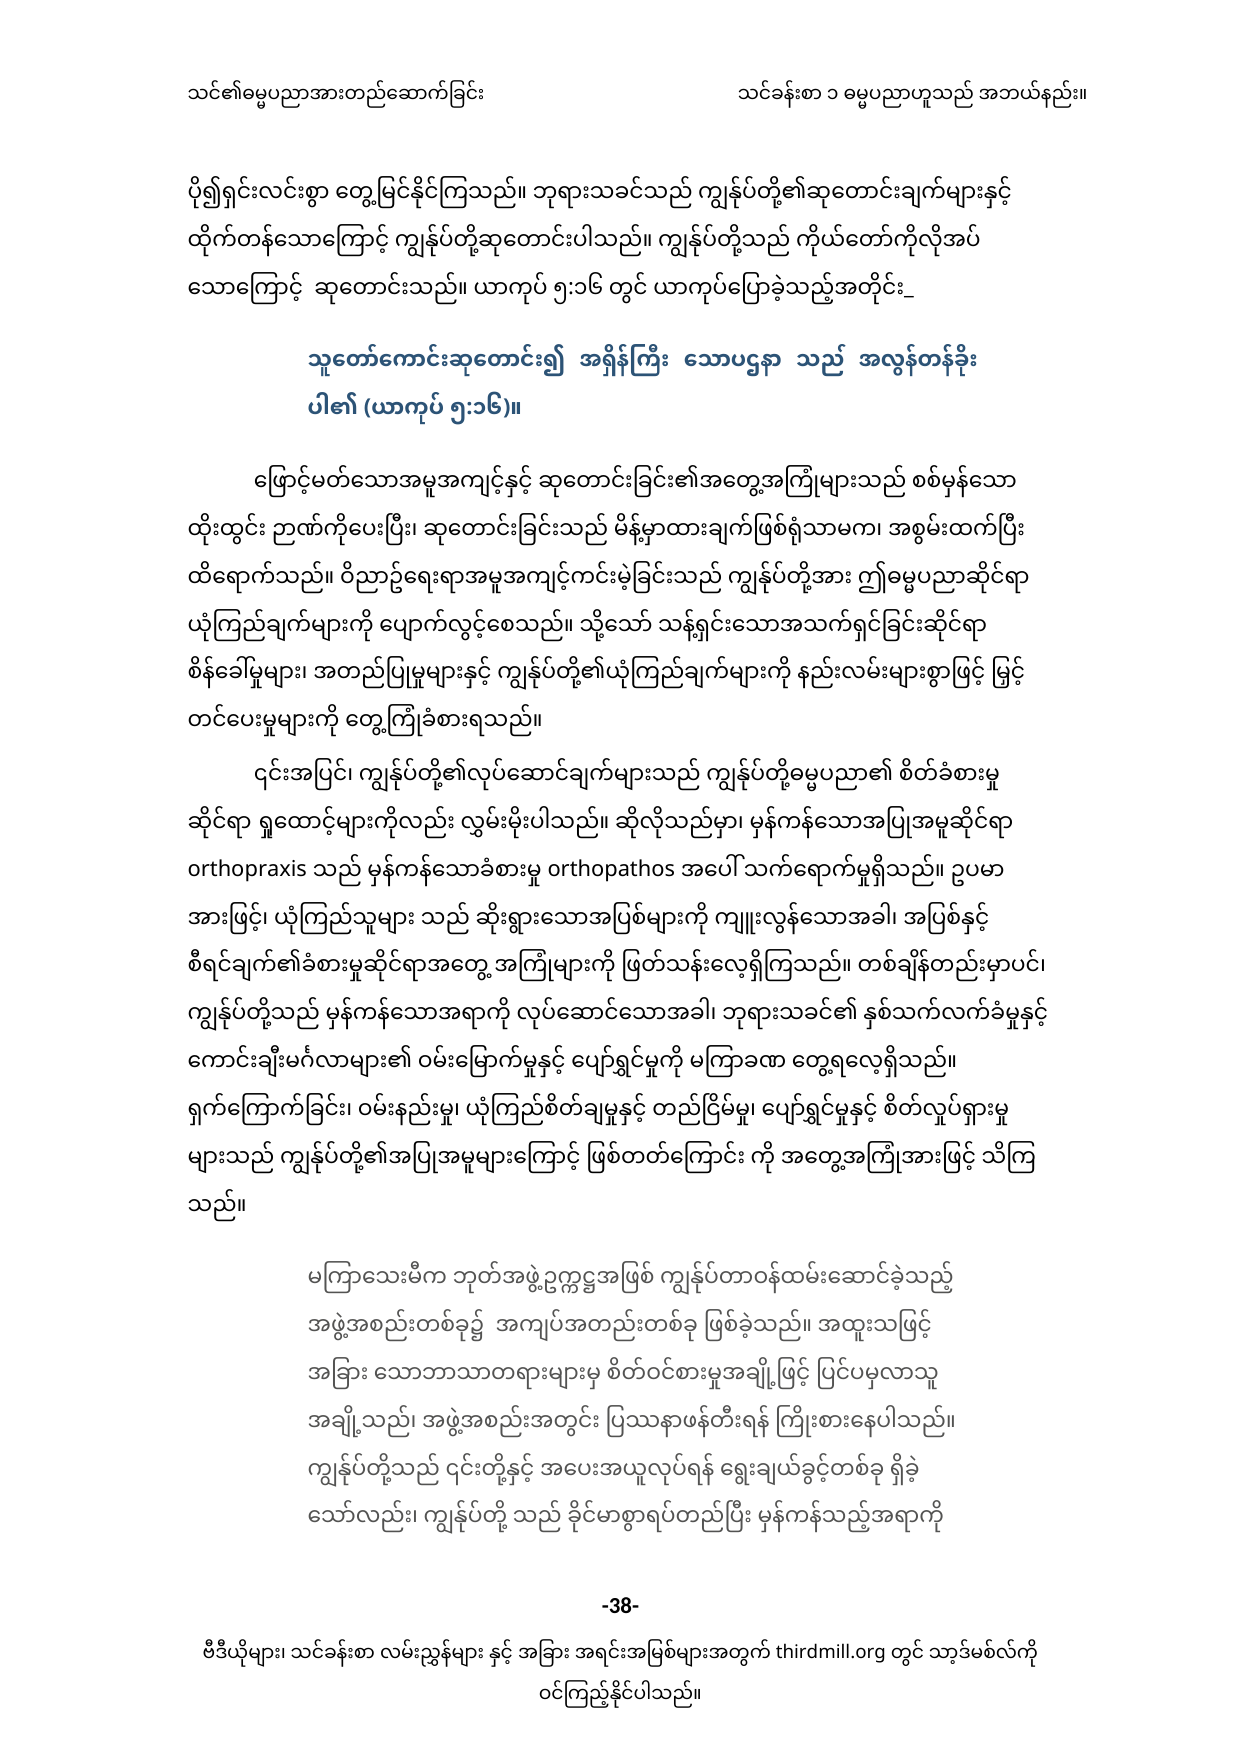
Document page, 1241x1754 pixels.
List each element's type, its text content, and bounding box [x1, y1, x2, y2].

text ဖြောင့်မတ်သောအမူအကျင့်နှင့် ဆုတောင်းခြင်း၏အတွေ့အကြုံများသည် စစ်မှန်သောထိုးထွင်း ဉာဏ်ကိုပေးပြီး၊ ဆုတောင်းခြင်းသည် မိန့်မှာထားချက်ဖြစ်ရုံသာမက၊ အစွမ်းထက်ပြီးထိရောက်သည်။ ဝိညာဥ်ရေးရာအမူအကျင့်ကင်းမဲ့ခြင်းသည် ကျွန်ုပ်တို့အား ဤဓမ္မပညာဆိုင်ရာယုံကြည်ချက်များကို ပျောက်လွင့်စေသည်။ သို့သော် သန့်ရှင်းသောအသက်ရှင်ခြင်းဆိုင်ရာ စိန်ခေါ်မှုများ၊ အတည်ပြုမှုများနှင့် ကျွန်ုပ်တို့၏ယုံကြည်ချက်များကို နည်းလမ်းများစွာဖြင့် မြှင့်တင်ပေးမှုများကို တွေ့ကြုံခံစားရသည်။ [187, 458, 1053, 745]
text သူတော်ကောင်းဆုတောင်း၍ အရှိန်ကြီး သောပဌနာ သည် အလွန်တန်ခိုးပါ၏ (ယာကုပ် ၅:၁၆)။ [307, 338, 978, 433]
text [187, 169, 1053, 313]
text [307, 1255, 978, 1542]
text ၎င်းအပြင်၊ ကျွန်ုပ်တို့၏လုပ်ဆောင်ချက်များသည် ကျွန်ုပ်တို့ဓမ္မပညာ၏ စိတ်ခံစားမှုဆိုင်ရာ ရှုထောင့်များကိုလည်း လွှမ်းမိုးပါသည်။ ဆိုလိုသည်မှာ၊ မှန်ကန်သောအပြုအမူဆိုင်ရာ orthopraxis သည် မှန်ကန်သောခံစားမှု orthopathos အပေါ် သက်ရောက်မှုရှိသည်။ ဥပမာအားဖြင့်၊ ယုံကြည်သူများ သည် ဆိုးရွားသောအပြစ်များကို ကျူးလွန်သောအခါ၊ အပြစ်နှင့် စီရင်ချက်၏ခံစားမှုဆိုင်ရာအတွေ့ အကြုံများကို ဖြတ်သန်းလေ့ရှိကြသည်။ တစ်ချိန်တည်းမှာပင်၊ ကျွန်ုပ်တို့သည် မှန်ကန်သောအရာကို လုပ်ဆောင်သောအခါ၊ ဘုရားသခင်၏ နှစ်သက်လက်ခံမှုနှင့် ကောင်းချီးမင်္ဂလာများ၏ ဝမ်းမြောက်မှုနှင့် ပျော်ရွှင်မှုကို မကြာခဏ တွေ့ရလေ့ရှိသည်။ ရှက်ကြောက်ခြင်း၊ ဝမ်းနည်းမှု၊ ယုံကြည်စိတ်ချမှုနှင့် တည်ငြိမ်မှု၊ ပျော်ရွှင်မှုနှင့် စိတ်လှုပ်ရှားမှုများသည် ကျွန်ုပ်တို့၏အပြုအမူများကြောင့် ဖြစ်တတ်ကြောင်း ကို အတွေ့အကြုံအားဖြင့် သိကြသည်။ [187, 752, 1053, 1230]
